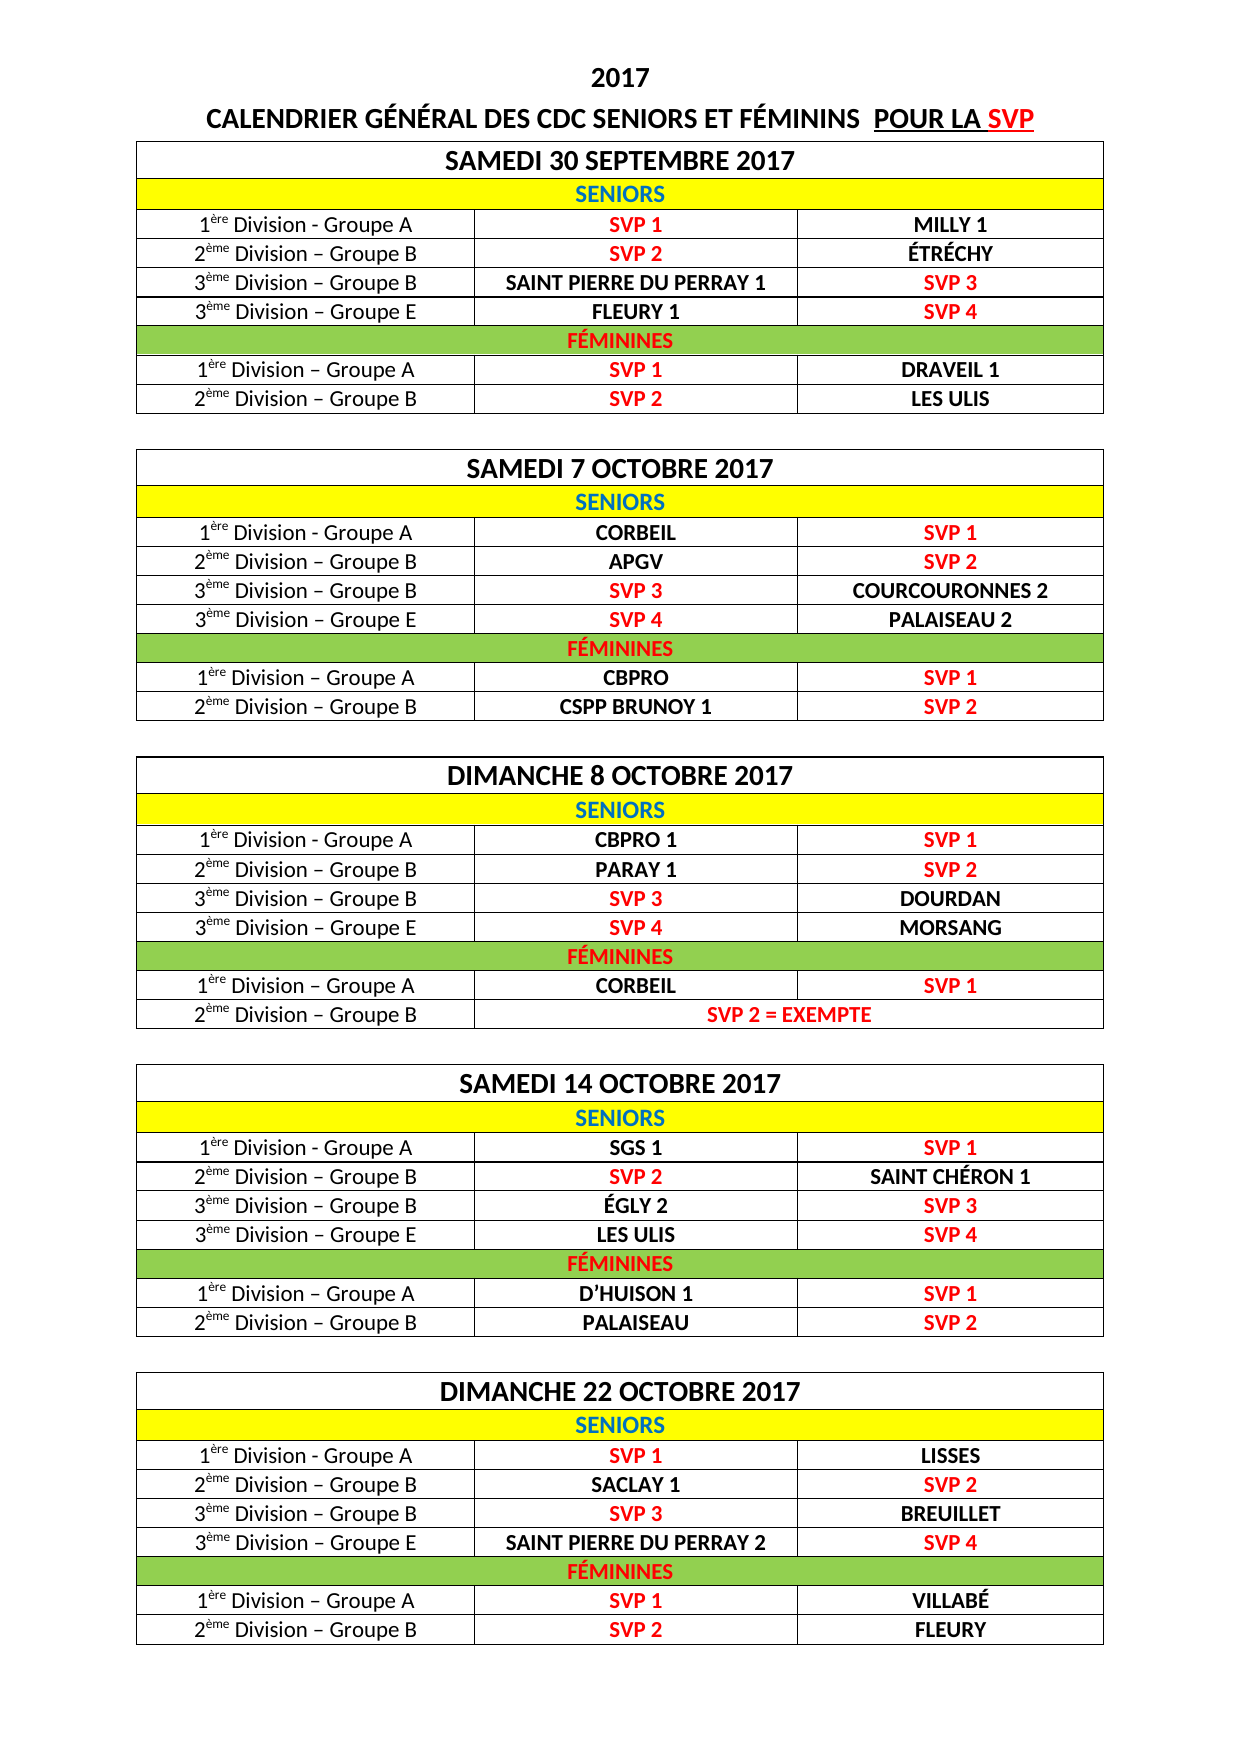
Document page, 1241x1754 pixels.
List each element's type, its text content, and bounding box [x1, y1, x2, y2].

table_cell SVP 3 [475, 884, 797, 912]
table_cell SAINT PIERRE DU PERRAY 1 [475, 268, 797, 296]
table_cell CBPRO 1 [475, 826, 797, 854]
table_cell ÉTRÉCHY [798, 239, 1103, 267]
table_cell 1ère Division - Groupe A [137, 1133, 474, 1161]
table_cell SVP 1 [798, 1279, 1103, 1307]
table_cell 3ème Division – Groupe E [137, 605, 474, 633]
text CALENDRIER GÉNÉRAL DES CDC SENIORS ET FÉMININS POUR LA SVP [148, 100, 1092, 136]
table_cell FLEURY 1 [475, 298, 797, 325]
table_cell SVP 3 [475, 576, 797, 604]
table_header DIMANCHE 8 OCTOBRE 2017 [137, 758, 1103, 793]
table_cell SACLAY 1 [475, 1470, 797, 1498]
table_cell SVP 3 [798, 268, 1103, 296]
table_cell CSPP BRUNOY 1 [475, 692, 797, 720]
table_cell 2ème Division – Groupe B [137, 1615, 474, 1643]
table_cell SAINT CHÉRON 1 [798, 1163, 1103, 1190]
table_header DIMANCHE 22 OCTOBRE 2017 [137, 1373, 1103, 1408]
table_cell SVP 1 [798, 518, 1103, 546]
table_cell SENIORS [137, 794, 1103, 824]
table_cell SVP 1 [475, 356, 797, 383]
table_cell SVP 2 [798, 692, 1103, 720]
table_cell 2ème Division – Groupe B [137, 1163, 474, 1190]
table_cell SVP 4 [798, 298, 1103, 325]
table_cell SENIORS [137, 486, 1103, 517]
table_cell SENIORS [137, 1410, 1103, 1440]
table_cell SVP 3 [798, 1191, 1103, 1219]
table_cell LES ULIS [798, 385, 1103, 413]
table_cell PALAISEAU [475, 1308, 797, 1336]
table_cell CORBEIL [475, 971, 797, 999]
table_cell MILLY 1 [798, 210, 1103, 238]
table_cell PALAISEAU 2 [798, 605, 1103, 633]
table_cell SENIORS [137, 179, 1103, 209]
table_cell 1ère Division - Groupe A [137, 826, 474, 854]
table_cell SVP 2 [798, 1470, 1103, 1498]
table_cell 3ème Division – Groupe B [137, 884, 474, 912]
table_cell 2ème Division – Groupe B [137, 1470, 474, 1498]
table_cell 1ère Division – Groupe A [137, 663, 474, 691]
table_cell SVP 3 [475, 1499, 797, 1527]
table_cell 2ème Division – Groupe B [137, 547, 474, 575]
table_cell 3ème Division – Groupe B [137, 576, 474, 604]
table_cell SVP 1 [798, 663, 1103, 691]
table_cell DOURDAN [798, 884, 1103, 912]
table_cell FÉMININES [137, 1557, 1103, 1585]
table_cell 2ème Division – Groupe B [137, 855, 474, 883]
table_cell SVP 4 [798, 1528, 1103, 1556]
table_cell 3ème Division – Groupe B [137, 1191, 474, 1219]
table_cell CORBEIL [475, 518, 797, 546]
table_cell SVP 2 [475, 239, 797, 267]
table_cell 1ère Division - Groupe A [137, 1441, 474, 1469]
table_cell LES ULIS [475, 1221, 797, 1248]
table_cell FÉMININES [137, 326, 1103, 354]
table_cell SVP 2 [798, 547, 1103, 575]
table_cell FÉMININES [137, 942, 1103, 970]
table_cell SVP 1 [475, 1586, 797, 1614]
table_cell 1ère Division - Groupe A [137, 210, 474, 238]
table_cell SVP 4 [475, 605, 797, 633]
table_cell SGS 1 [475, 1133, 797, 1161]
table_cell 2ème Division – Groupe B [137, 239, 474, 267]
table_cell D’HUISON 1 [475, 1279, 797, 1307]
table_cell SVP 1 [475, 1441, 797, 1469]
table_cell 3ème Division – Groupe E [137, 913, 474, 941]
table_cell SVP 2 [798, 855, 1103, 883]
table_cell FÉMININES [137, 1250, 1103, 1278]
table_cell LISSES [798, 1441, 1103, 1469]
table_cell BREUILLET [798, 1499, 1103, 1527]
table_cell 2ème Division – Groupe B [137, 1000, 474, 1028]
table_cell 1ère Division – Groupe A [137, 356, 474, 383]
table_cell COURCOURONNES 2 [798, 576, 1103, 604]
table_header SAMEDI 30 SEPTEMBRE 2017 [137, 142, 1103, 178]
table_cell SVP 4 [798, 1221, 1103, 1248]
table_cell SVP 2 [798, 1308, 1103, 1336]
table_cell 3ème Division – Groupe E [137, 1221, 474, 1248]
table_cell SVP 2 [475, 1163, 797, 1190]
table_cell SVP 4 [475, 913, 797, 941]
table_cell APGV [475, 547, 797, 575]
table_cell 2ème Division – Groupe B [137, 385, 474, 413]
table_header SAMEDI 7 OCTOBRE 2017 [137, 450, 1103, 485]
text 2017 [148, 59, 1092, 95]
table_cell 3ème Division – Groupe B [137, 268, 474, 296]
table_cell DRAVEIL 1 [798, 356, 1103, 383]
table_cell 1ère Division – Groupe A [137, 1279, 474, 1307]
table_cell SVP 1 [798, 826, 1103, 854]
table_cell SVP 1 [798, 971, 1103, 999]
table_cell SVP 2 = EXEMPTE [475, 1000, 1103, 1028]
table_cell 1ère Division – Groupe A [137, 971, 474, 999]
table_cell 2ème Division – Groupe B [137, 1308, 474, 1336]
table_cell 3ème Division – Groupe E [137, 1528, 474, 1556]
table_cell VILLABÉ [798, 1586, 1103, 1614]
table_cell SVP 2 [475, 385, 797, 413]
table_cell SVP 2 [475, 1615, 797, 1643]
table_header SAMEDI 14 OCTOBRE 2017 [137, 1065, 1103, 1101]
table_cell FÉMININES [137, 634, 1103, 662]
table_cell SVP 1 [798, 1133, 1103, 1161]
table_cell ÉGLY 2 [475, 1191, 797, 1219]
table_cell 3ème Division – Groupe B [137, 1499, 474, 1527]
table_cell 2ème Division – Groupe B [137, 692, 474, 720]
table_cell 3ème Division – Groupe E [137, 298, 474, 325]
table_cell SENIORS [137, 1102, 1103, 1132]
table_cell 1ère Division – Groupe A [137, 1586, 474, 1614]
table_cell FLEURY [798, 1615, 1103, 1643]
table_cell PARAY 1 [475, 855, 797, 883]
table_cell CBPRO [475, 663, 797, 691]
table_cell MORSANG [798, 913, 1103, 941]
table_cell SAINT PIERRE DU PERRAY 2 [475, 1528, 797, 1556]
table_cell 1ère Division - Groupe A [137, 518, 474, 546]
table_cell SVP 1 [475, 210, 797, 238]
